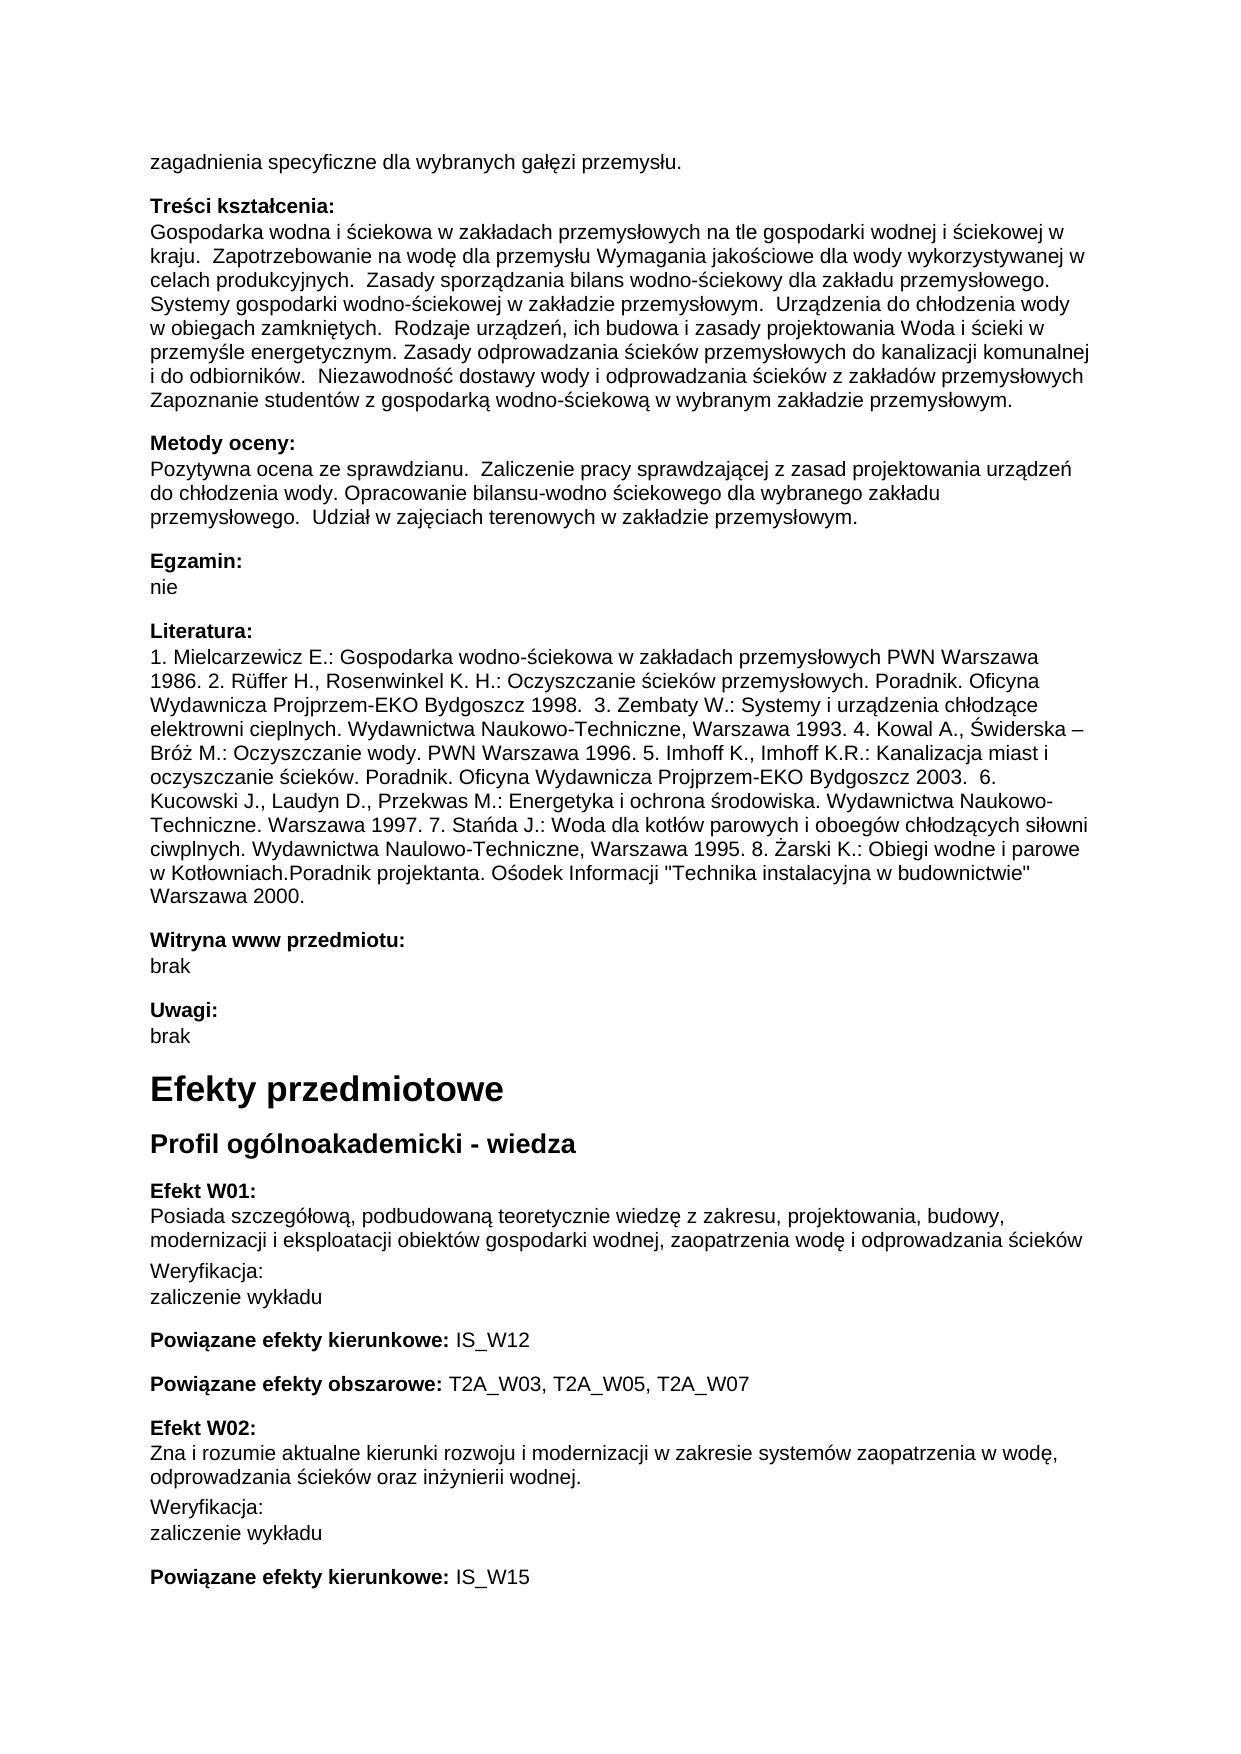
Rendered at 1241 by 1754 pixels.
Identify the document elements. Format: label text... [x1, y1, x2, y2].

text Metody oceny: [150, 431, 1090, 455]
text Egzamin: [150, 549, 1090, 573]
text Efekt W02: [150, 1416, 1090, 1440]
text 1. Mielcarzewicz E.: Gospodarka wodno-ściekowa w zakładach przemysłowych PWN Warszawa 1986. 2. Rüffer H., Rosenwinkel K. H.: Oczyszczanie ścieków przemysłowych. Poradnik. Oficyna Wydawnicza Projprzem-EKO Bydgoszcz 1998. 3. Zembaty W.: Systemy i urządzenia chłodzące elektrowni cieplnych. Wydawnictwa Naukowo-Techniczne, Warszawa 1993. 4. Kowal A., Świderska – Bróż M.: Oczyszczanie wody. PWN Warszawa 1996. 5. Imhoff K., Imhoff K.R.: Kanalizacja miast i oczyszczanie ścieków. Poradnik. Oficyna Wydawnicza Projprzem-EKO Bydgoszcz 2003. 6. Kucowski J., Laudyn D., Przekwas M.: Energetyka i ochrona środowiska. Wydawnictwa Naukowo-Techniczne. Warszawa 1997. 7. Stańda J.: Woda dla kotłów parowych i oboegów chłodzących siłowni ciwplnych. Wydawnictwa Naulowo-Techniczne, Warszawa 1995. 8. Żarski K.: Obiegi wodne i parowe w Kotłowniach.Poradnik projektanta. Ośodek Informacji "Technika instalacyjna w budownictwie" Warszawa 2000. [150, 645, 1090, 908]
text Treści kształcenia: [150, 194, 1090, 218]
text Weryfikacja: [150, 1495, 1090, 1519]
text zaliczenie wykładu [150, 1521, 1090, 1545]
text Literatura: [150, 619, 1090, 643]
text Posiada szczegółową, podbudowaną teoretycznie wiedzę z zakresu, projektowania, budowy, modernizacji i eksploatacji obiektów gospodarki wodnej, zaopatrzenia wodę i odprowadzania ścieków [150, 1204, 1090, 1252]
text nie [150, 575, 1090, 599]
text Pozytywna ocena ze sprawdzianu. Zaliczenie pracy sprawdzającej z zasad projektowania urządzeń do chłodzenia wody. Opracowanie bilansu-wodno ściekowego dla wybranego zakładu przemysłowego. Udział w zajęciach terenowych w zakładzie przemysłowym. [150, 457, 1090, 529]
subtitle Profil ogólnoakademicki - wiedza [150, 1128, 1090, 1159]
text brak [150, 1024, 1090, 1048]
text zaliczenie wykładu [150, 1284, 1090, 1308]
text brak [150, 954, 1090, 978]
text Uwagi: [150, 998, 1090, 1022]
text Zna i rozumie aktualne kierunki rozwoju i modernizacji w zakresie systemów zaopatrzenia w wodę, odprowadzania ścieków oraz inżynierii wodnej. [150, 1441, 1090, 1489]
text Powiązane efekty kierunkowe: IS_W15 [150, 1565, 1090, 1589]
text Witryna www przedmiotu: [150, 928, 1090, 952]
text Gospodarka wodna i ściekowa w zakładach przemysłowych na tle gospodarki wodnej i ściekowej w kraju. Zapotrzebowanie na wodę dla przemysłu Wymagania jakościowe dla wody wykorzystywanej w celach produkcyjnych. Zasady sporządzania bilans wodno-ściekowy dla zakładu przemysłowego. Systemy gospodarki wodno-ściekowej w zakładzie przemysłowym. Urządzenia do chłodzenia wody w obiegach zamkniętych. Rodzaje urządzeń, ich budowa i zasady projektowania Woda i ścieki w przemyśle energetycznym. Zasady odprowadzania ścieków przemysłowych do kanalizacji komunalnej i do odbiorników. Niezawodność dostawy wody i odprowadzania ścieków z zakładów przemysłowych Zapoznanie studentów z gospodarką wodno-ściekową w wybranym zakładzie przemysłowym. [150, 220, 1090, 411]
subtitle Efekty przedmiotowe [150, 1068, 1090, 1108]
text Powiązane efekty kierunkowe: IS_W12 [150, 1328, 1090, 1352]
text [150, 150, 1090, 174]
text Powiązane efekty obszarowe: T2A_W03, T2A_W05, T2A_W07 [150, 1372, 1090, 1396]
text Weryfikacja: [150, 1258, 1090, 1282]
text Efekt W01: [150, 1179, 1090, 1203]
